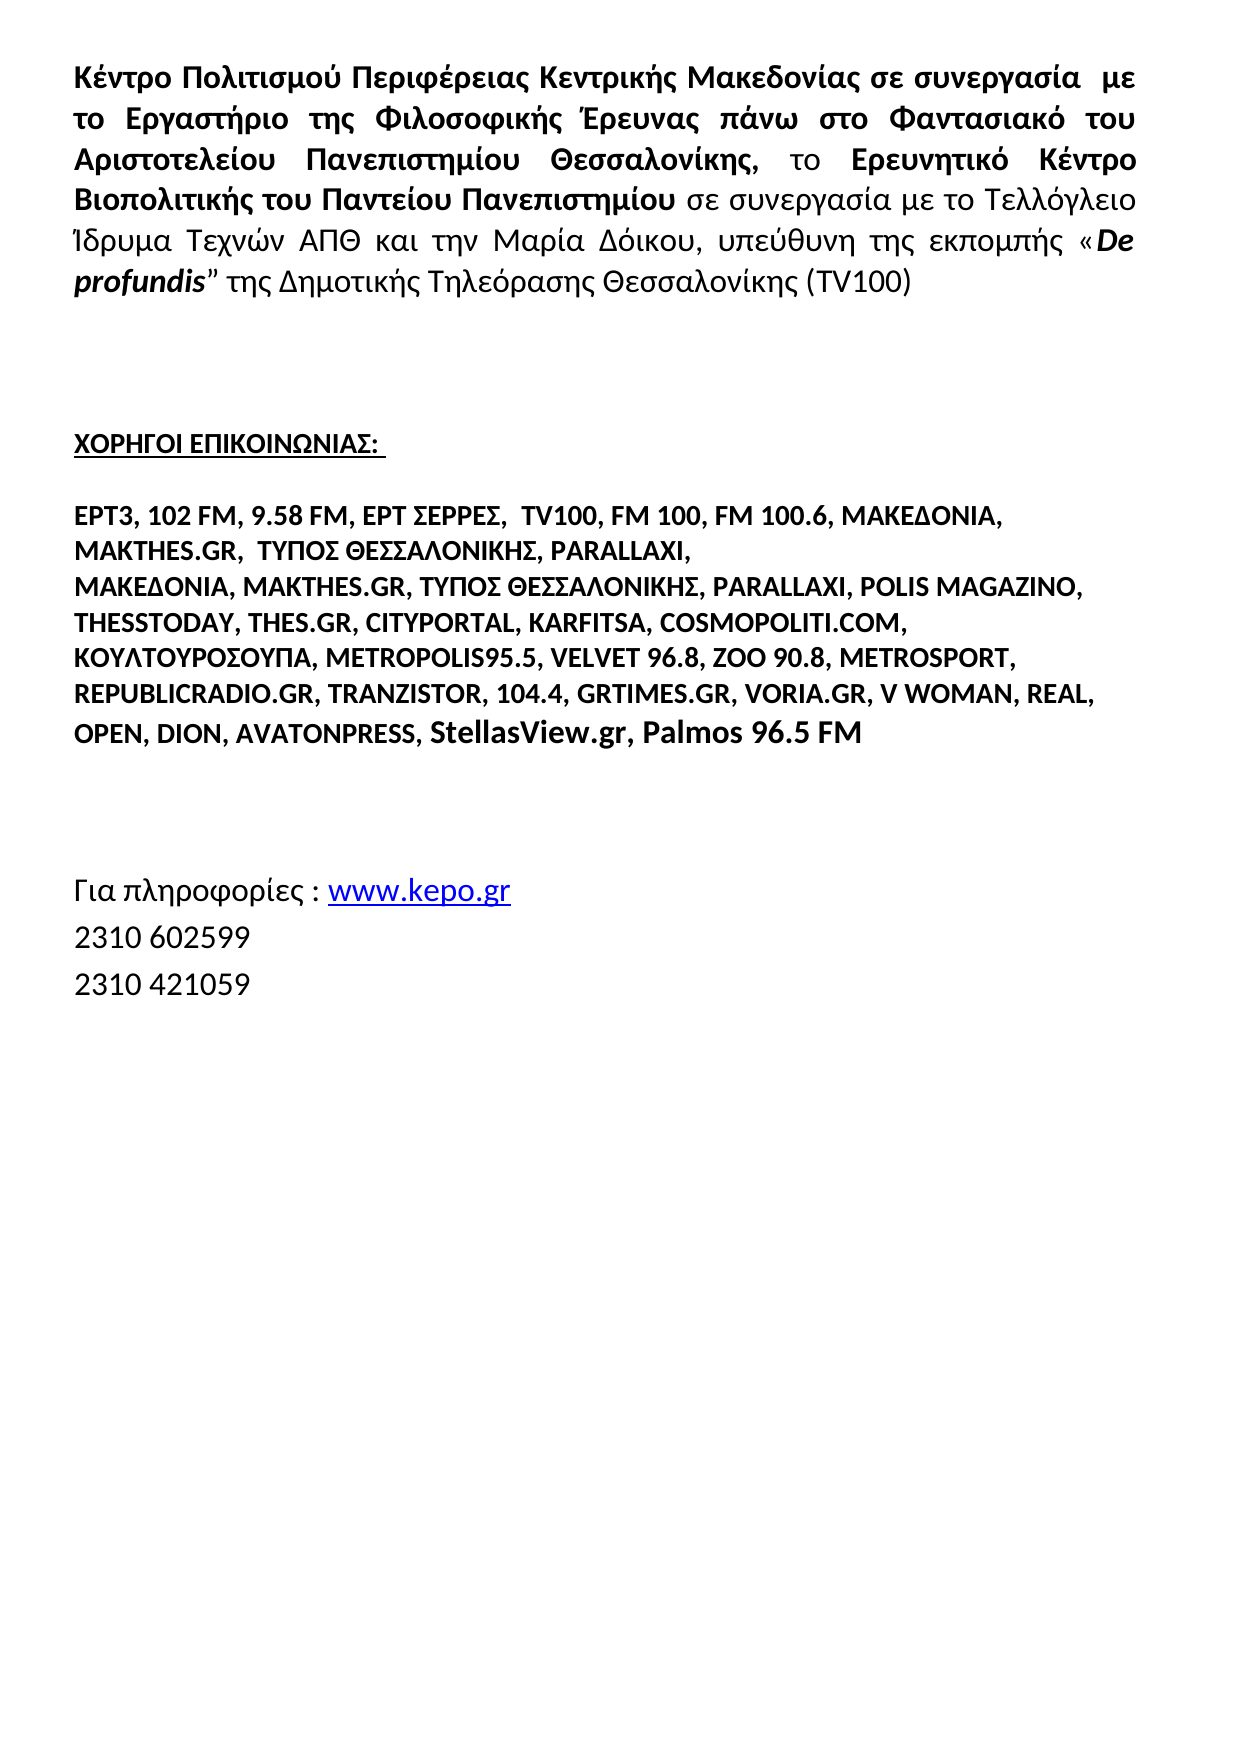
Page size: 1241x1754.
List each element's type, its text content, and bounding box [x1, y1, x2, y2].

text Κέντρο Πολιτισμού Περιφέρειας Κεντρικής Μακεδονίας σε συνεργασία με το Εργαστήριο της Φιλοσοφικής Έρευνας πάνω στο Φαντασιακό του Αριστοτελείου Πανεπιστημίου Θεσσαλονίκης, το Ερευνητικό Κέντρο Βιοπολιτικής του Παντείου Πανεπιστημίου σε συνεργασία με το Τελλόγλειο Ίδρυμα Τεχνών ΑΠΘ και την Μαρία Δόικου, υπεύθυνη της εκπομπής «De profundis” της Δημοτικής Τηλεόρασης Θεσσαλονίκης (TV100) [74, 56, 1137, 300]
text ΕΡΤ3, 102 FM, 9.58 FM, ΕΡΤ ΣΕΡΡΕΣ, TV100, FM 100, FM 100.6, ΜΑΚΕΔΟΝΙΑ, MAKTHES.GR, ΤΥΠΟΣ ΘΕΣΣΑΛΟΝΙΚΗΣ, PARALLAXI, ΜΑΚΕΔΟΝΙΑ, MAKTHES.GR, ΤΥΠΟΣ ΘΕΣΣΑΛΟΝΙΚΗΣ, PARALLAXI, POLIS MAGAZINO, THESSTODAY, THES.GR, CITYPORTAL, KARFITSA, COSMOPOLITI.COM, ΚΟΥΛΤΟΥΡΟΣΟΥΠΑ, METROPOLIS95.5, VELVET 96.8, ZOO 90.8, METROSPORT, REPUBLICRADIO.GR, TRANZISTOR, 104.4, GRTIMES.GR, VORIA.GR, V WOMAN, REAL, OPEN, DION, AVATONPRESS, StellasView.gr, Palmos 96.5 FM [74, 497, 1137, 751]
text 2310 602599 [74, 916, 1137, 957]
text 2310 421059 [74, 963, 1137, 1004]
text ΧΟΡΗΓΟΙ ΕΠΙΚΟΙΝΩΝΙΑΣ: [74, 426, 1137, 461]
text Για πληροφορίες : www.kepo.gr [74, 869, 1137, 910]
